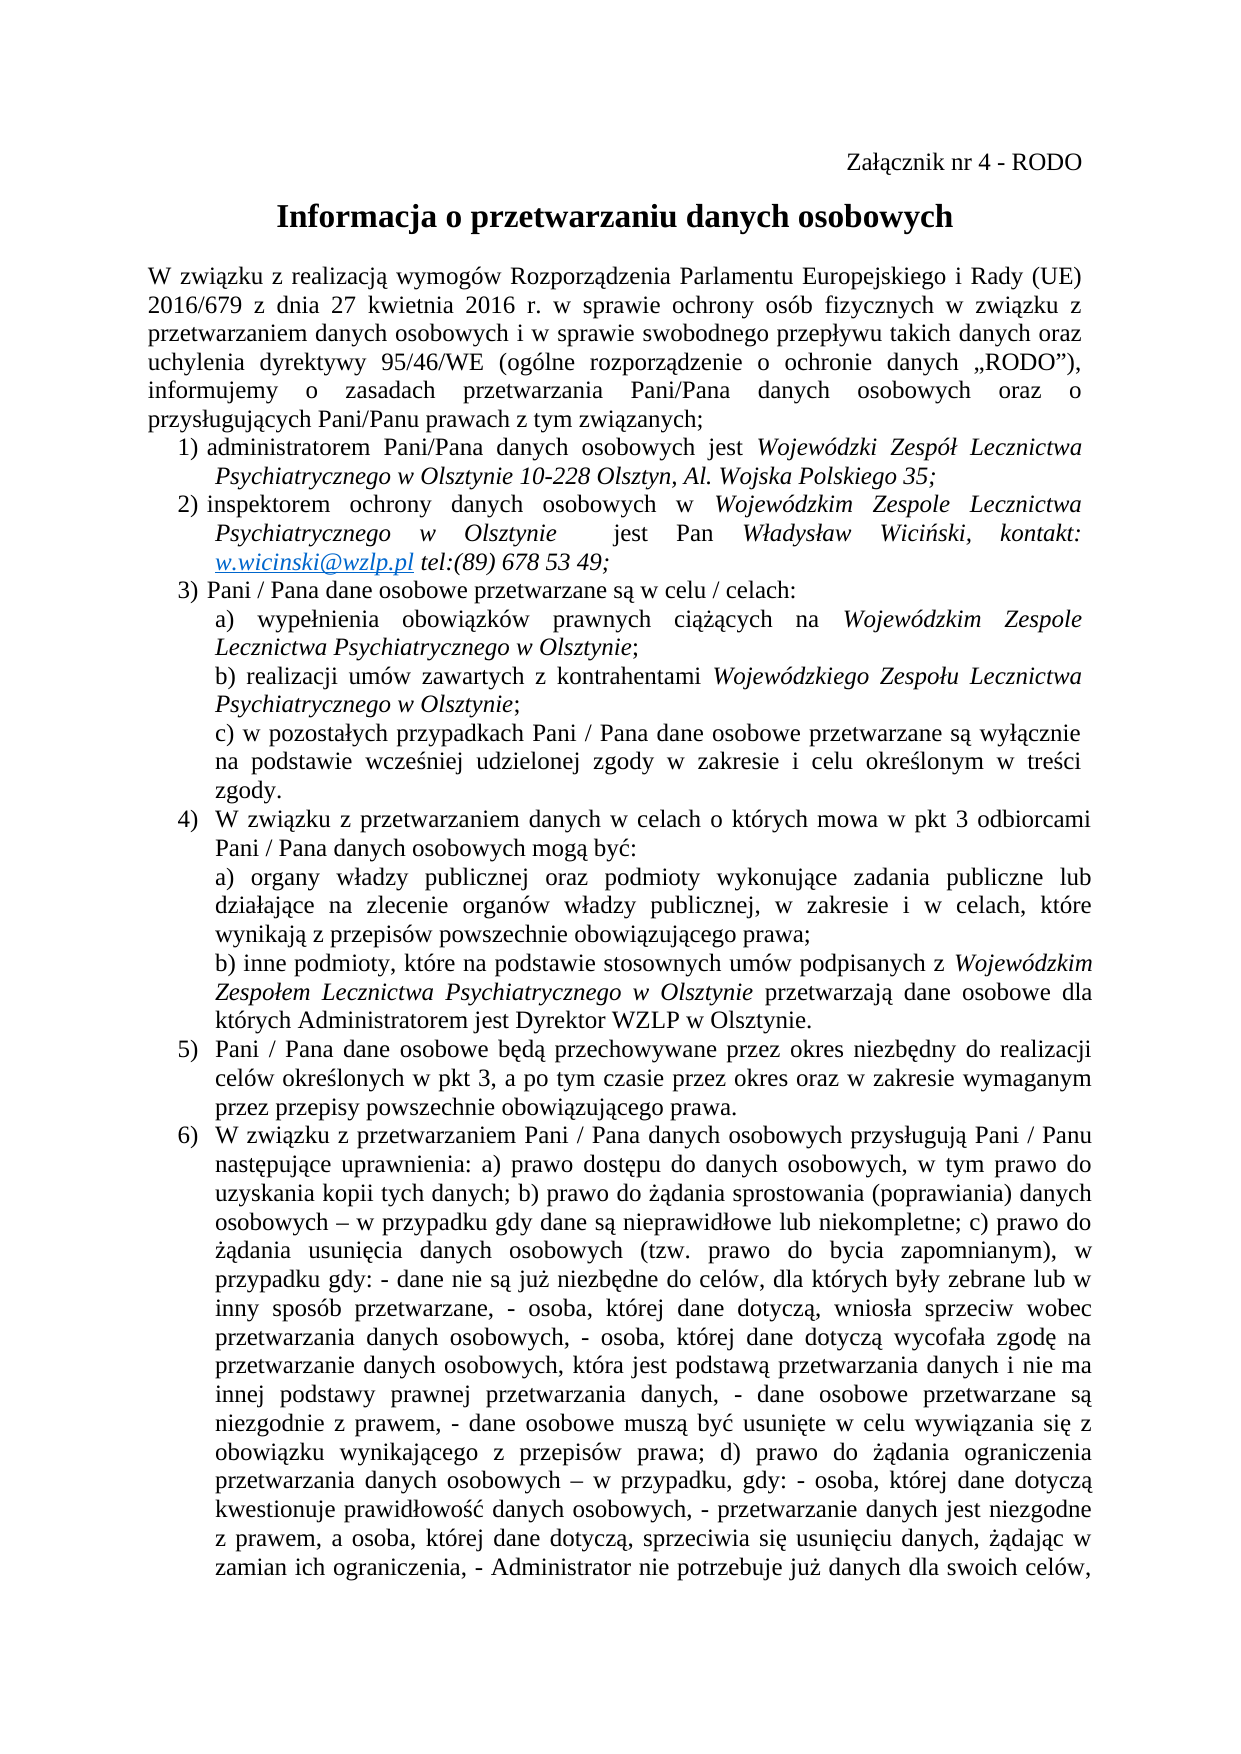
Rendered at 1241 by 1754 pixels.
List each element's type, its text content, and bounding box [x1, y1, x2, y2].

list W związku z przetwarzaniem danych w celach o których mowa w pkt 3 odbiorcami Pani / Pana danych osobowych mogą być: [177, 804, 1093, 862]
list Pani / Pana dane osobowe przetwarzane są w celu / celach: [177, 576, 1082, 604]
text b) inne podmioty, które na podstawie stosownych umów podpisanych z Wojewódzkim Zespołem Lecznictwa Psychiatrycznego w Olsztynie przetwarzają dane osobowe dla których Administratorem jest Dyrektor WZLP w Olsztynie. [215, 948, 1093, 1034]
text a) wypełnienia obowiązków prawnych ciążących na Wojewódzkim Zespole Lecznictwa Psychiatrycznego w Olsztynie; [215, 604, 1082, 661]
list inspektorem ochrony danych osobowych w Wojewódzkim Zespole Lecznictwa Psychiatrycznego w Olsztynie jest Pan Władysław Wiciński, kontakt: w.wicinski@wzlp.pl tel:(89) 678 53 49; [177, 490, 1082, 576]
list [177, 1120, 1093, 1580]
text a) organy władzy publicznej oraz podmioty wykonujące zadania publiczne lub działające na zlecenie organów władzy publicznej, w zakresie i w celach, które wynikają z przepisów powszechnie obowiązującego prawa; [215, 862, 1093, 948]
list administratorem Pani/Pana danych osobowych jest Wojewódzki Zespół Lecznictwa Psychiatrycznego w Olsztynie 10-228 Olsztyn, Al. Wojska Polskiego 35; [177, 433, 1082, 490]
text b) realizacji umów zawartych z kontrahentami Wojewódzkiego Zespołu Lecznictwa Psychiatrycznego w Olsztynie; [215, 661, 1082, 718]
list Pani / Pana dane osobowe będą przechowywane przez okres niezbędny do realizacji celów określonych w pkt 3, a po tym czasie przez okres oraz w zakresie wymaganym przez przepisy powszechnie obowiązującego prawa. [177, 1034, 1093, 1120]
text Załącznik nr 4 - RODO [148, 148, 1082, 176]
text W związku z realizacją wymogów Rozporządzenia Parlamentu Europejskiego i Rady (UE) 2016/679 z dnia 27 kwietnia 2016 r. w sprawie ochrony osób fizycznych w związku z przetwarzaniem danych osobowych i w sprawie swobodnego przepływu takich danych oraz uchylenia dyrektywy 95/46/WE (ogólne rozporządzenie o ochronie danych „RODO”), informujemy o zasadach przetwarzania Pani/Pana danych osobowych oraz o przysługujących Pani/Panu prawach z tym związanych; [148, 262, 1082, 433]
text Informacja o przetwarzaniu danych osobowych [148, 205, 1082, 233]
text c) w pozostałych przypadkach Pani / Pana dane osobowe przetwarzane są wyłącznie na podstawie wcześniej udzielonej zgody w zakresie i celu określonym w treści zgody. [215, 718, 1082, 804]
